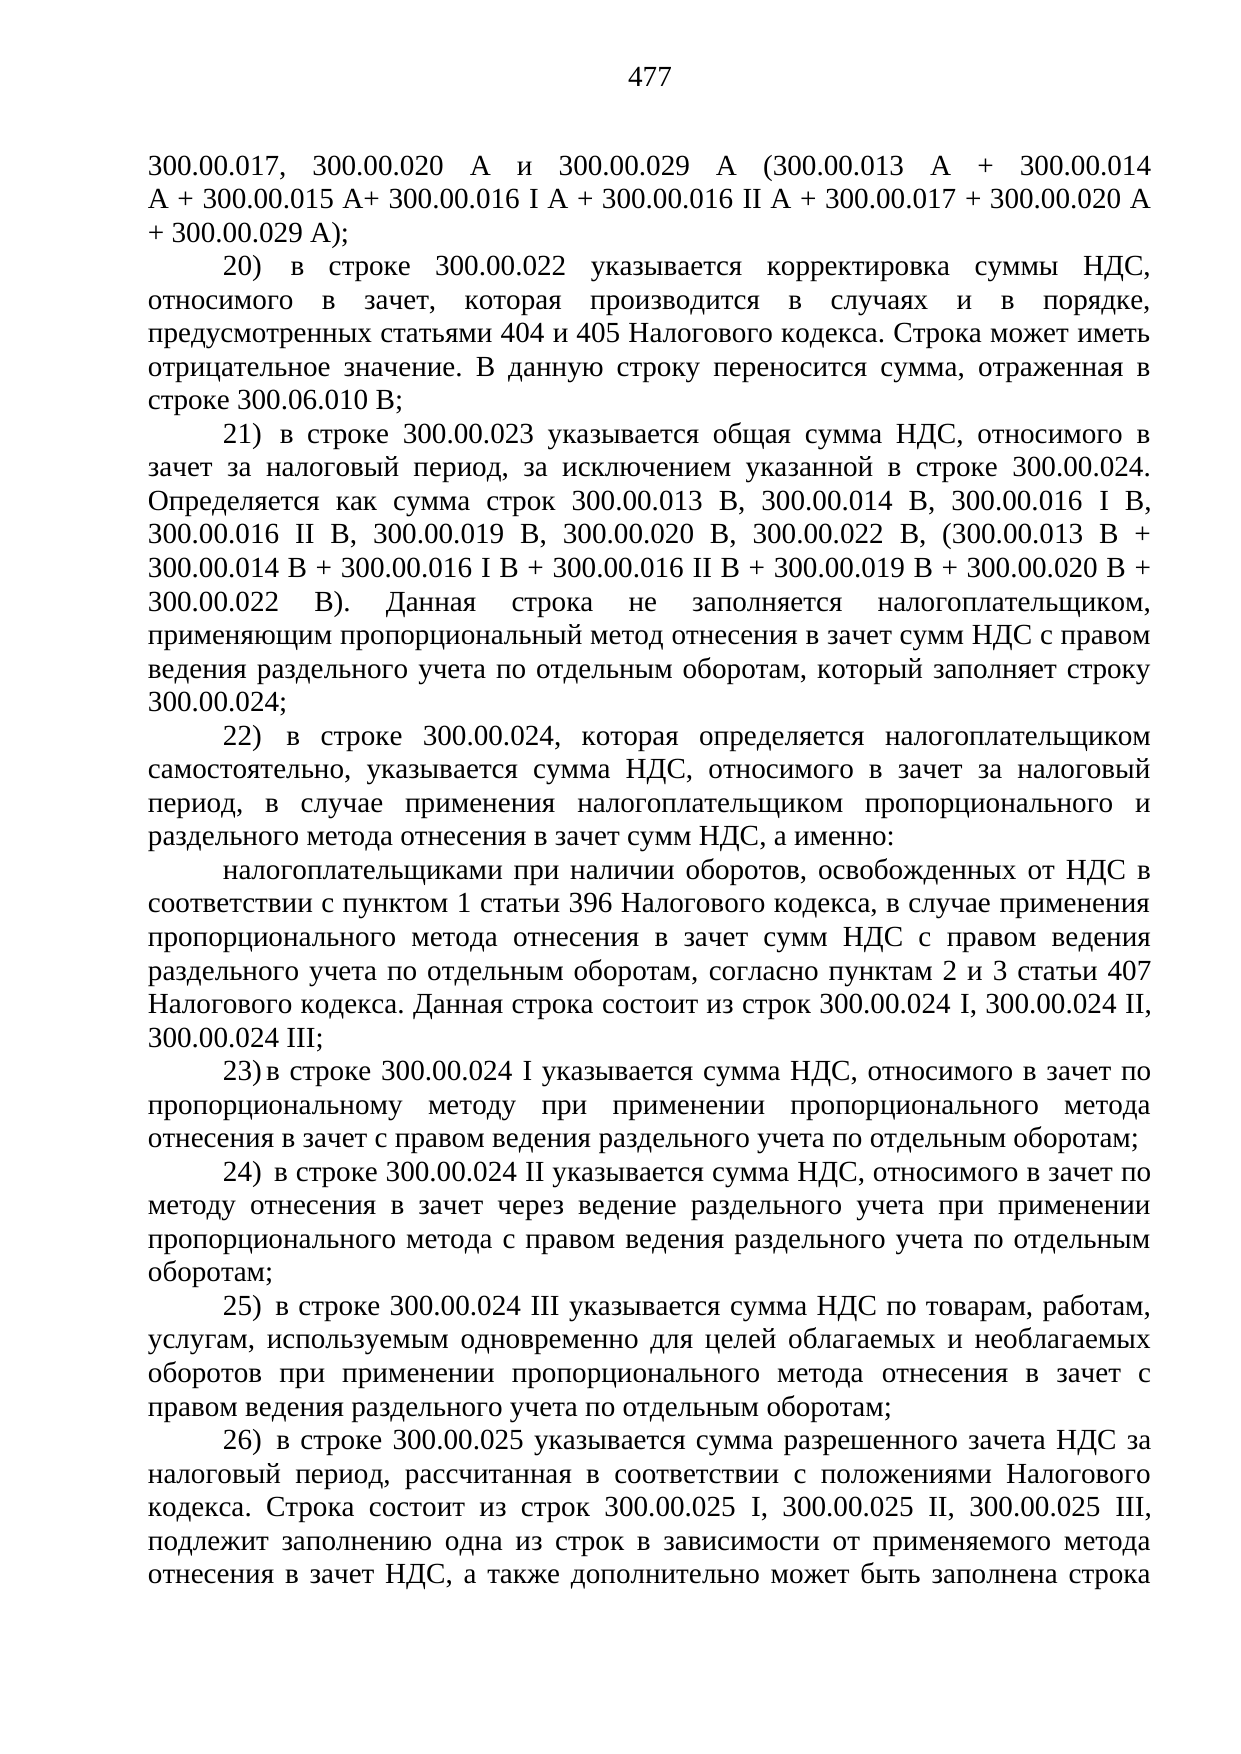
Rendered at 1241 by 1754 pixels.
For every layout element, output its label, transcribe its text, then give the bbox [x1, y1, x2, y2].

list в строке 300.00.024 II указывается сумма НДС, относимого в зачет по методу отнесения в зачет через ведение раздельного учета при применении пропорционального метода с правом ведения раздельного учета по отдельным оборотам; [148, 1154, 1152, 1288]
list в строке 300.00.024, которая определяется налогоплательщиком самостоятельно, указывается сумма НДС, относимого в зачет за налоговый период, в случае применения налогоплательщиком пропорционального и раздельного метода отнесения в зачет сумм НДС, а именно: [148, 718, 1152, 852]
list в строке 300.00.024 I указывается сумма НДС, относимого в зачет по пропорциональному методу при применении пропорционального метода отнесения в зачет с правом ведения раздельного учета по отдельным оборотам; [148, 1053, 1152, 1154]
list в строке 300.00.023 указывается общая сумма НДС, относимого в зачет за налоговый период, за исключением указанной в строке 300.00.024. Определяется как сумма строк 300.00.013 В, 300.00.014 В, 300.00.016 I В, 300.00.016 II В, 300.00.019 В, 300.00.020 В, 300.00.022 В, (300.00.013 В + 300.00.014 В + 300.00.016 I В + 300.00.016 II В + 300.00.019 В + 300.00.020 В + 300.00.022 В). Данная строка не заполняется налогоплательщиком, применяющим пропорциональный метод отнесения в зачет сумм НДС с правом ведения раздельного учета по отдельным оборотам, который заполняет строку 300.00.024; [148, 416, 1152, 718]
list в строке 300.00.024 III указывается сумма НДС по товарам, работам, услугам, используемым одновременно для целей облагаемых и необлагаемых оборотов при применении пропорционального метода отнесения в зачет с правом ведения раздельного учета по отдельным оборотам; [148, 1288, 1152, 1422]
text налогоплательщиками при наличии оборотов, освобожденных от НДС в соответствии с пунктом 1 статьи 396 Налогового кодекса, в случае применения пропорционального метода отнесения в зачет сумм НДС с правом ведения раздельного учета по отдельным оборотам, согласно пунктам 2 и 3 статьи 407 Налогового кодекса. Данная строка состоит из строк 300.00.024 I, 300.00.024 II, 300.00.024 III; [148, 852, 1152, 1053]
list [148, 148, 1152, 248]
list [148, 1422, 1152, 1590]
list в строке 300.00.022 указывается корректировка суммы НДС, относимого в зачет, которая производится в случаях и в порядке, предусмотренных статьями 404 и 405 Налогового кодекса. Строка может иметь отрицательное значение. В данную строку переносится сумма, отраженная в строке 300.06.010 В; [148, 248, 1152, 416]
